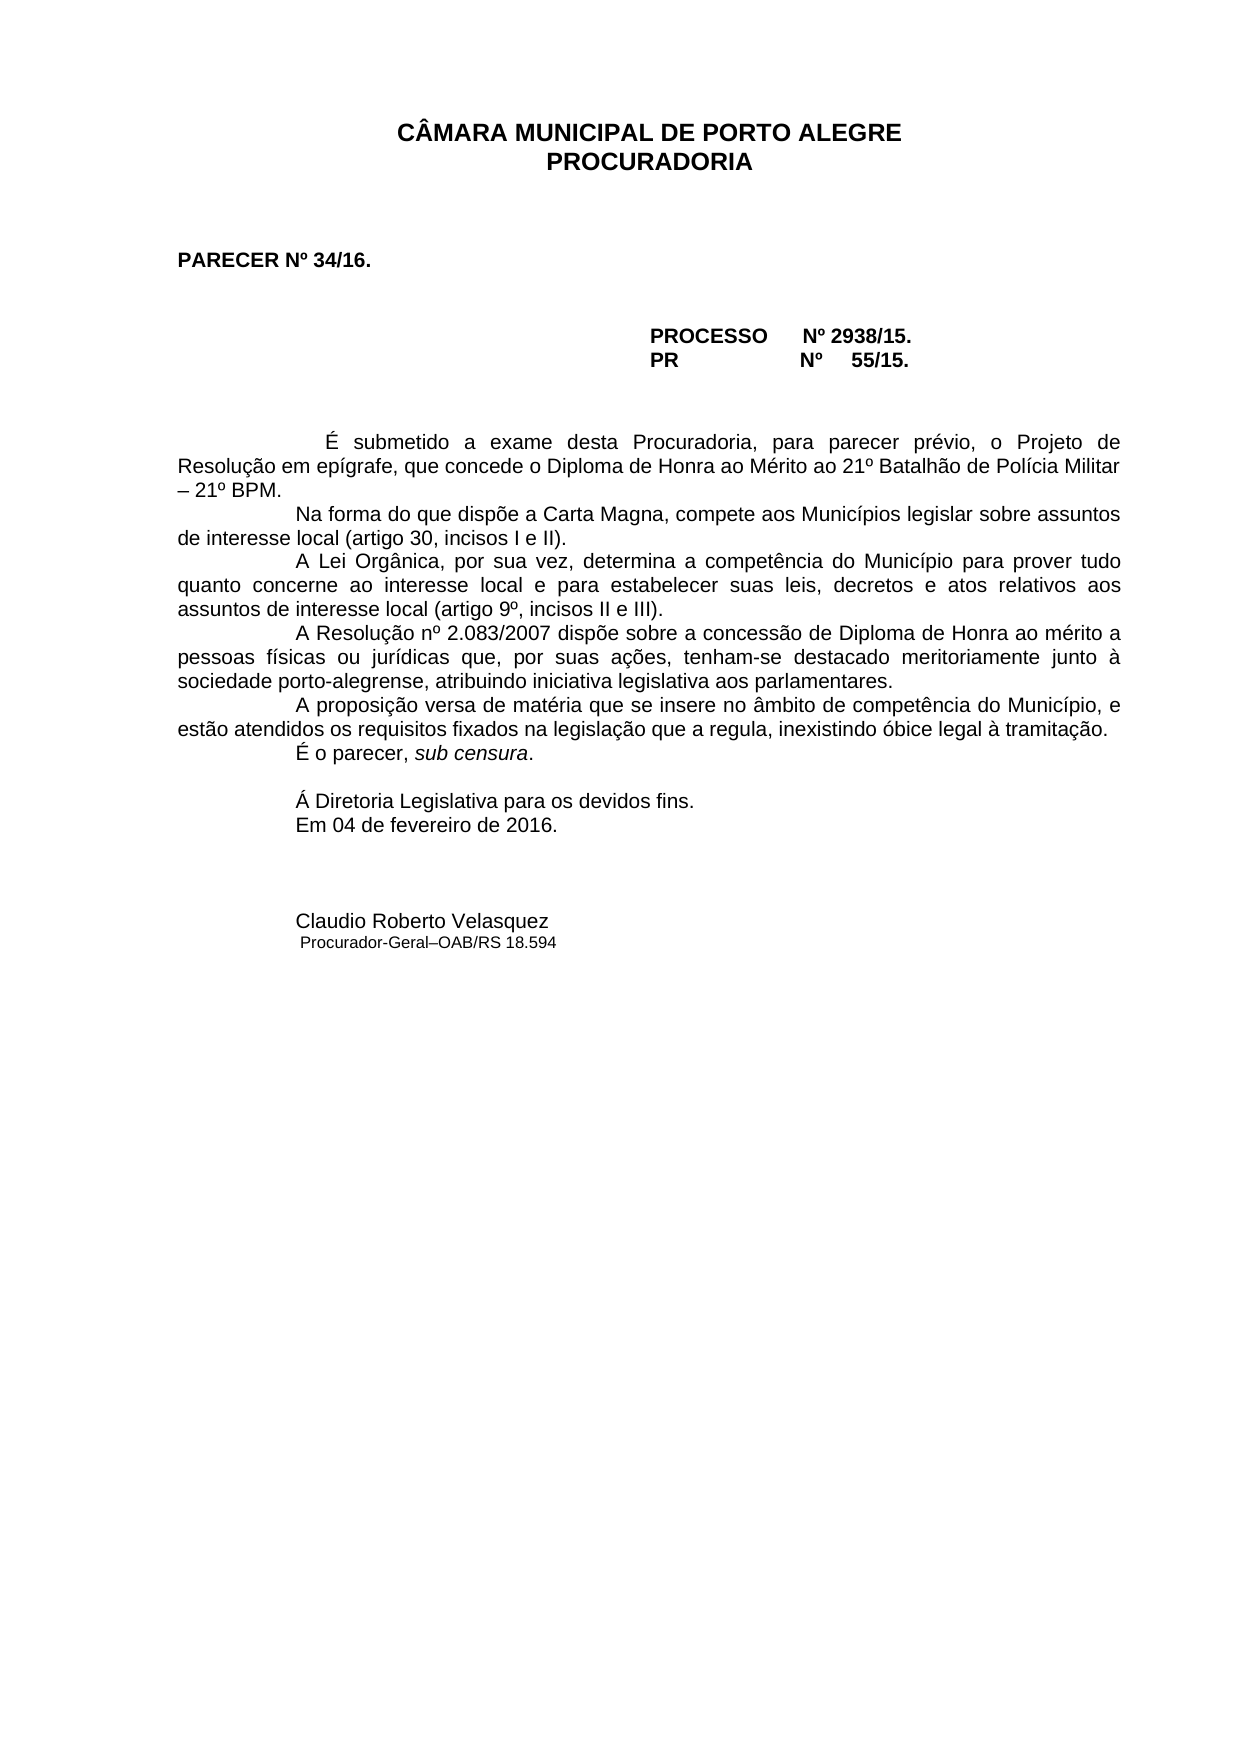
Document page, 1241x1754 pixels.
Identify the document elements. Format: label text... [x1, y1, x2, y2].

text Claudio Roberto Velasquez [177, 909, 1122, 933]
text CÂMARA MUNICIPAL DE PORTO ALEGRE [177, 118, 1122, 147]
text Em 04 de fevereiro de 2016. [177, 813, 1122, 837]
text PROCESSO Nº 2938/15. [650, 324, 1122, 348]
text Procurador-Geral–OAB/RS 18.594 [177, 933, 1122, 952]
text A proposição versa de matéria que se insere no âmbito de competência do Município, e estão atendidos os requisitos fixados na legislação que a regula, inexistindo óbice legal à tramitação. [177, 693, 1122, 741]
text Á Diretoria Legislativa para os devidos fins. [177, 789, 1122, 813]
text PROCURADORIA [177, 147, 1122, 176]
text Na forma do que dispõe a Carta Magna, compete aos Municípios legislar sobre assuntos de interesse local (artigo 30, incisos I e II). [177, 501, 1122, 549]
subtitle É submetido a exame desta Procuradoria, para parecer prévio, o Projeto de Resolução em epígrafe, que concede o Diploma de Honra ao Mérito ao 21º Batalhão de Polícia Militar – 21º BPM. [177, 429, 1122, 501]
subtitle PR Nº 55/15. [650, 348, 1122, 372]
text A Lei Orgânica, por sua vez, determina a competência do Município para prover tudo quanto concerne ao interesse local e para estabelecer suas leis, decretos e atos relativos aos assuntos de interesse local (artigo 9º, incisos II e III). [177, 549, 1122, 621]
text PARECER Nº 34/16. [177, 247, 1122, 271]
text É o parecer, sub censura. [177, 741, 1122, 765]
text A Resolução nº 2.083/2007 dispõe sobre a concessão de Diploma de Honra ao mérito a pessoas físicas ou jurídicas que, por suas ações, tenham-se destacado meritoriamente junto à sociedade porto-alegrense, atribuindo iniciativa legislativa aos parlamentares. [177, 621, 1122, 693]
